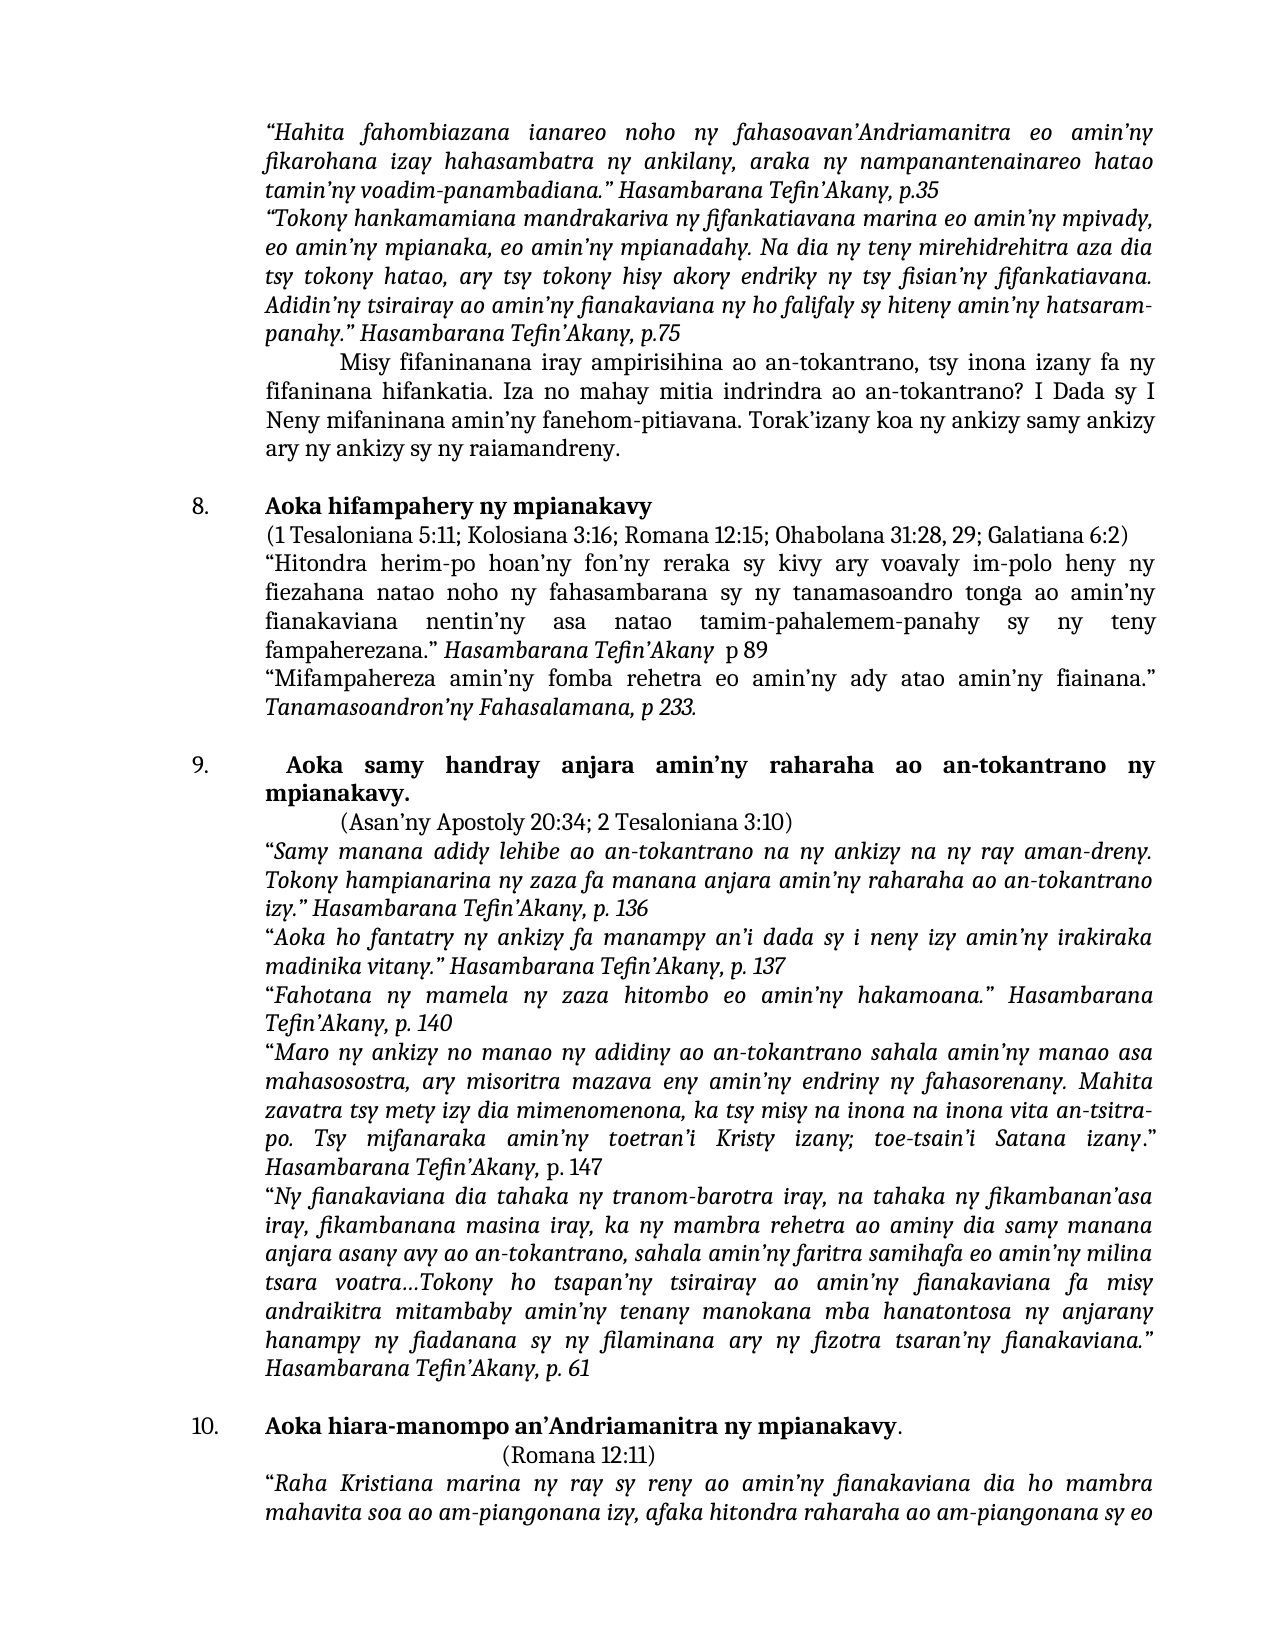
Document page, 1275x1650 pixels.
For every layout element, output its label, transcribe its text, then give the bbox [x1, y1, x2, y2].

list (1 Tesaloniana 5:11; Kolosiana 3:16; Romana 12:15; Ohabolana 31:28, 29; Galatiana 6:2) [266, 521, 1157, 549]
list (Romana 12:11) [265, 1441, 1157, 1469]
list Aoka hifampahery ny mpianakavy [192, 492, 1157, 521]
text Misy fifaninanana iray ampirisihina ao an-tokantrano, tsy inona izany fa ny fifaninana hifankatia. Iza no mahay mitia indrindra ao an-tokantrano? I Dada sy I Neny mifaninana amin’ny fanehom-pitiavana. Torak’izany koa ny ankizy samy ankizy ary ny ankizy sy ny raiamandreny. [266, 348, 1157, 463]
list “Hitondra herim-po hoan’ny fon’ny reraka sy kivy ary voavaly im-polo heny ny fiezahana natao noho ny fahasambarana sy ny tanamasoandro tonga ao amin’ny fianakaviana nentin’ny asa natao tamim-pahalemem-panahy sy ny teny fampaherezana.” Hasambarana Tefin’Akany p 89 [265, 549, 1157, 664]
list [265, 1469, 1157, 1527]
list “Mifampahereza amin’ny fomba rehetra eo amin’ny ady atao amin’ny fiainana.” Tanamasoandron’ny Fahasalamana, p 233. [265, 664, 1157, 722]
list “Ny fianakaviana dia tahaka ny tranom-barotra iray, na tahaka ny fikambanan’asa iray, fikambanana masina iray, ka ny mambra rehetra ao aminy dia samy manana anjara asany avy ao an-tokantrano, sahala amin’ny faritra samihafa eo amin’ny milina tsara voatra…Tokony ho tsapan’ny tsirairay ao amin’ny fianakaviana fa misy andraikitra mitambaby amin’ny tenany manokana mba hanatontosa ny anjarany hanampy ny fiadanana sy ny filaminana ary ny fizotra tsaran’ny fianakaviana.” Hasambarana Tefin’Akany, p. 61 [265, 1182, 1157, 1383]
list Aoka samy handray anjara amin’ny raharaha ao an-tokantrano ny mpianakavy. [192, 751, 1157, 808]
list “Hahita fahombiazana ianareo noho ny fahasoavan’Andriamanitra eo amin’ny fikarohana izay hahasambatra ny ankilany, araka ny nampanantenainareo hatao tamin’ny voadim-panambadiana.” Hasambarana Tefin’Akany, p.35 [265, 118, 1157, 204]
list “Samy manana adidy lehibe ao an-tokantrano na ny ankizy na ny ray aman-dreny. Tokony hampianarina ny zaza fa manana anjara amin’ny raharaha ao an-tokantrano izy.” Hasambarana Tefin’Akany, p. 136 [265, 837, 1157, 923]
list (Asan’ny Apostoly 20:34; 2 Tesaloniana 3:10) [338, 808, 1157, 837]
list “Tokony hankamamiana mandrakariva ny fifankatiavana marina eo amin’ny mpivady, eo amin’ny mpianaka, eo amin’ny mpianadahy. Na dia ny teny mirehidrehitra aza dia tsy tokony hatao, ary tsy tokony hisy akory endriky ny tsy fisian’ny fifankatiavana. Adidin’ny tsirairay ao amin’ny fianakaviana ny ho falifaly sy hiteny amin’ny hatsaram-panahy.” Hasambarana Tefin’Akany, p.75 [265, 204, 1157, 348]
list “Aoka ho fantatry ny ankizy fa manampy an’i dada sy i neny izy amin’ny irakiraka madinika vitany.” Hasambarana Tefin’Akany, p. 137 [265, 923, 1157, 981]
list Aoka hiara-manompo an’Andriamanitra ny mpianakavy. [192, 1412, 1157, 1441]
list “Maro ny ankizy no manao ny adidiny ao an-tokantrano sahala amin’ny manao asa mahasosostra, ary misoritra mazava eny amin’ny endriny ny fahasorenany. Mahita zavatra tsy mety izy dia mimenomenona, ka tsy misy na inona na inona vita an-tsitra-po. Tsy mifanaraka amin’ny toetran’i Kristy izany; toe-tsain’i Satana izany.” Hasambarana Tefin’Akany, p. 147 [265, 1038, 1157, 1182]
list “Fahotana ny mamela ny zaza hitombo eo amin’ny hakamoana.” Hasambarana Tefin’Akany, p. 140 [265, 981, 1157, 1038]
